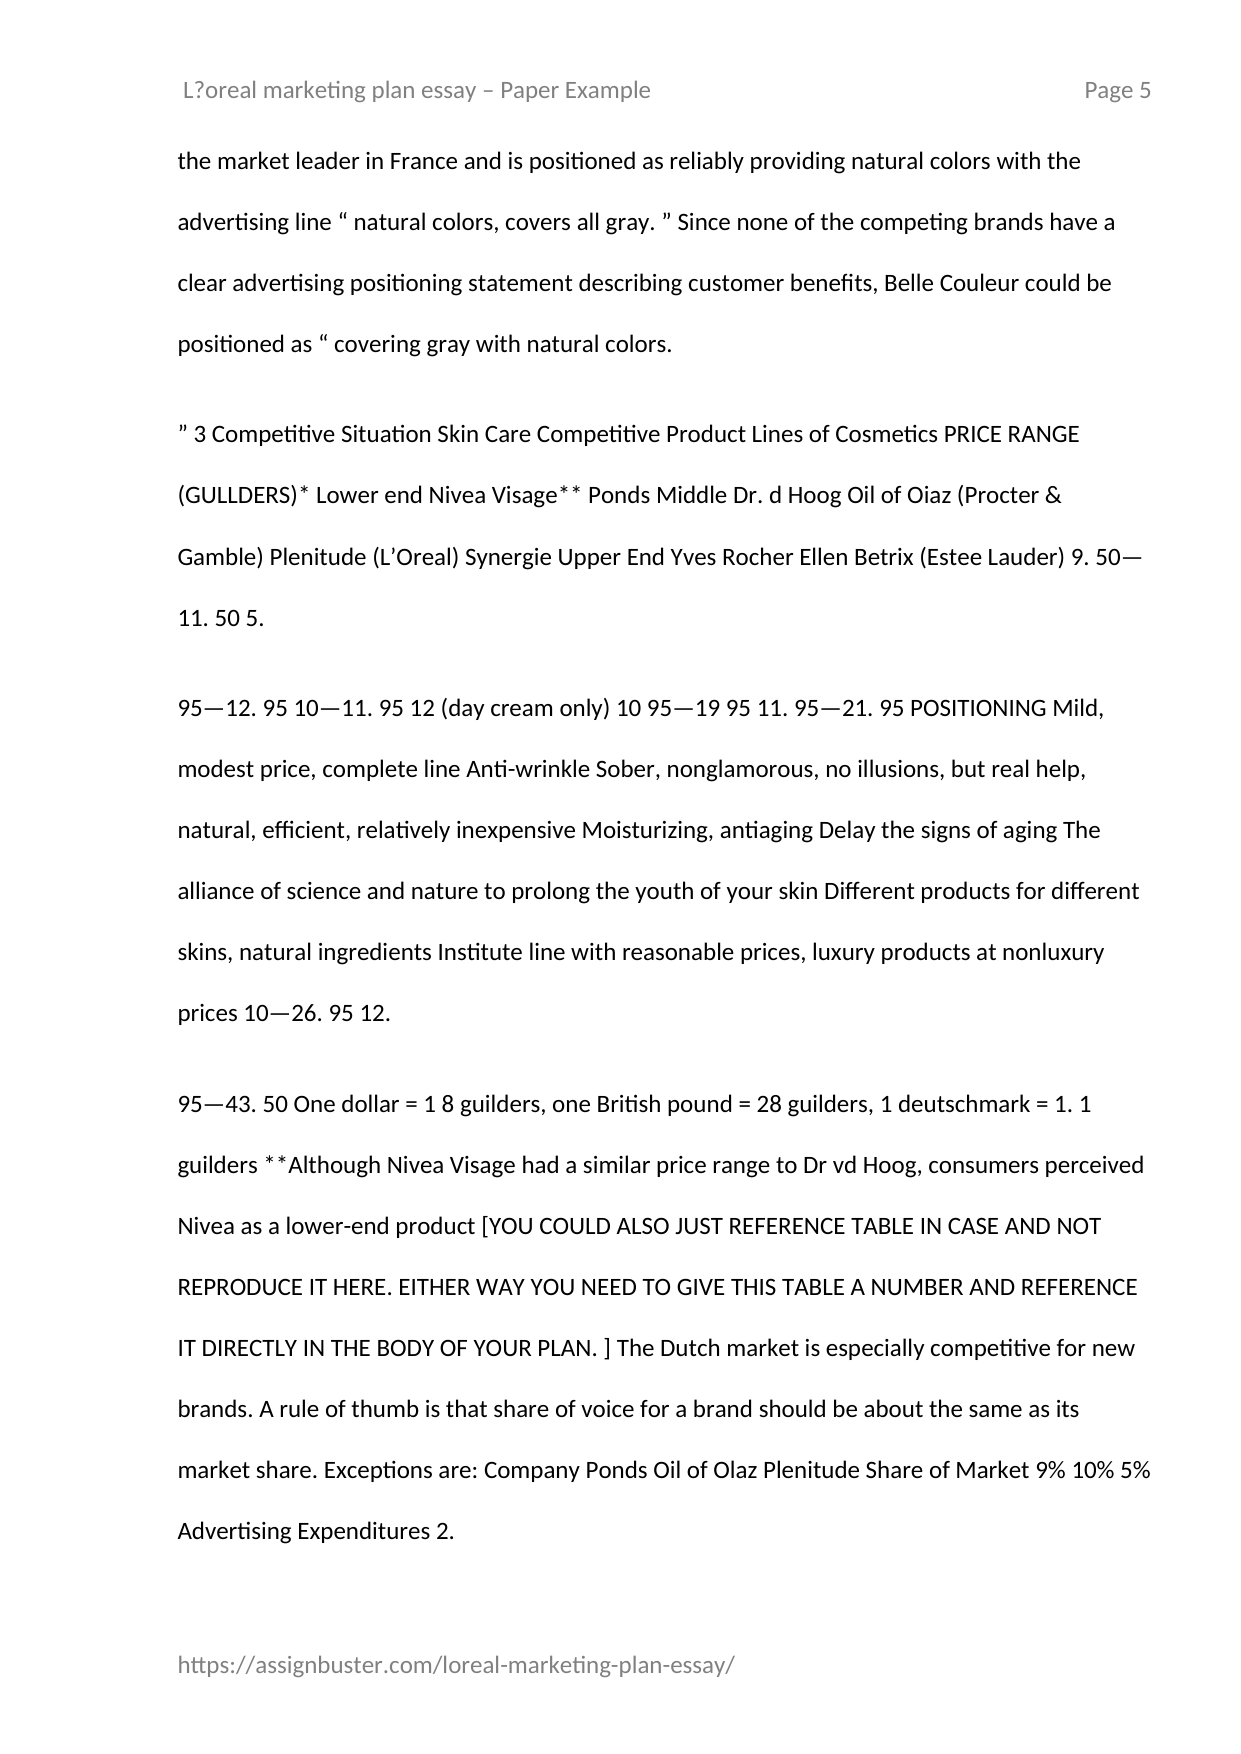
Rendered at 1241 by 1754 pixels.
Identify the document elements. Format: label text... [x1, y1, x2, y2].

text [177, 145, 1152, 359]
text 95—43. 50 One dollar = 1 8 guilders, one British pound = 28 guilders, 1 deutschmark = 1. 1 guilders **Although Nivea Visage had a similar price range to Dr vd Hoog, consumers perceived Nivea as a lower-end product [YOU COULD ALSO JUST REFERENCE TABLE IN CASE AND NOT REPRODUCE IT HERE. EITHER WAY YOU NEED TO GIVE THIS TABLE A NUMBER AND REFERENCE IT DIRECTLY IN THE BODY OF YOUR PLAN. ] The Dutch market is especially competitive for new brands. A rule of thumb is that share of voice for a brand should be about the same as its market share. Exceptions are: Company Ponds Oil of Olaz Plenitude Share of Market 9% 10% 5% Advertising Expenditures 2. [177, 1088, 1152, 1546]
text ” 3 Competitive Situation Skin Care Competitive Product Lines of Cosmetics PRICE RANGE (GULLDERS)* Lower end Nivea Visage** Ponds Middle Dr. d Hoog Oil of Oiaz (Procter & Gamble) Plenitude (L’Oreal) Synergie Upper End Yves Rocher Ellen Betrix (Estee Lauder) 9. 50—11. 50 5. [177, 419, 1152, 632]
text 95—12. 95 10—11. 95 12 (day cream only) 10 95—19 95 11. 95—21. 95 POSITIONING Mild, modest price, complete line Anti-wrinkle Sober, nonglamorous, no illusions, but real help, natural, efficient, relatively inexpensive Moisturizing, antiaging Delay the signs of aging The alliance of science and nature to prolong the youth of your skin Different products for different skins, natural ingredients Institute line with reasonable prices, luxury products at nonluxury prices 10—26. 95 12. [177, 692, 1152, 1028]
